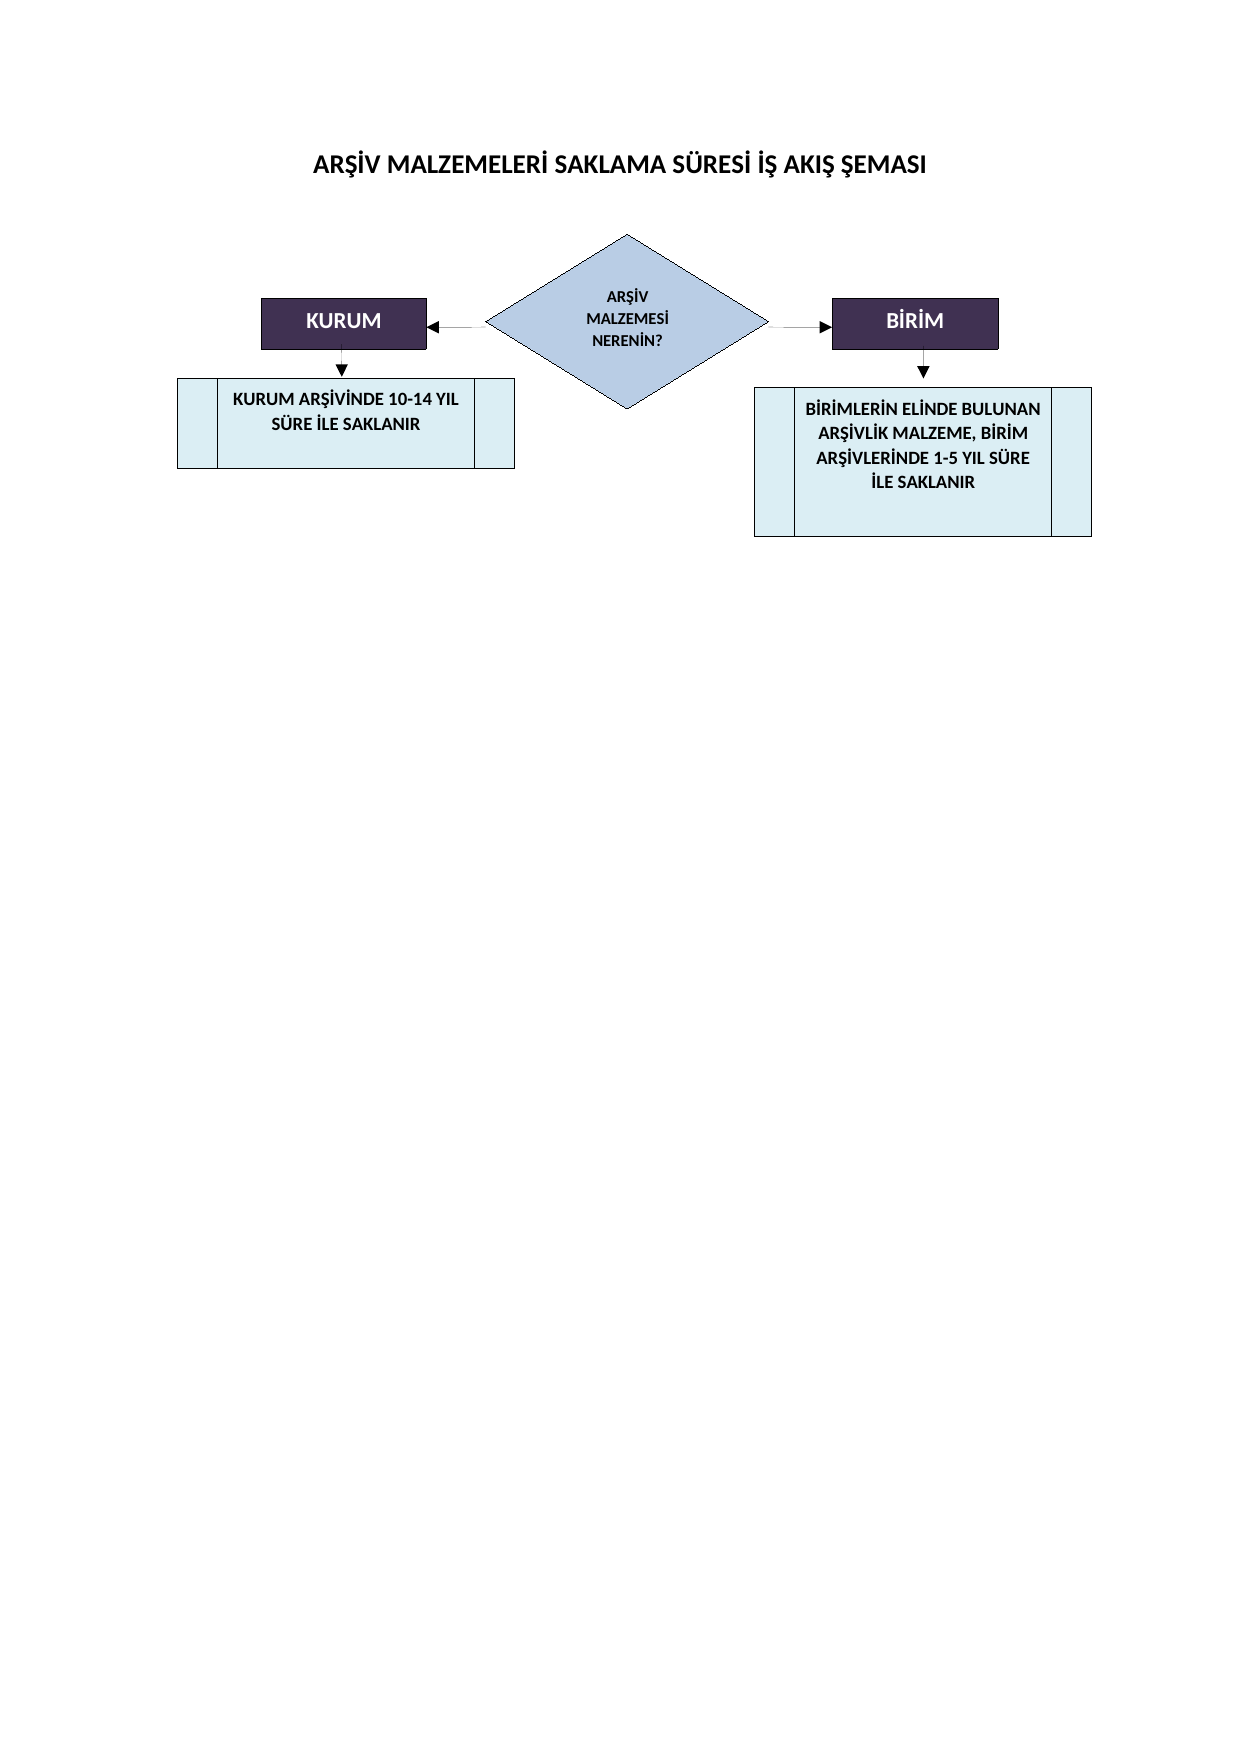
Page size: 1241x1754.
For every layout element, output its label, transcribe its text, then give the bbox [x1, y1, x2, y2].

text ARŞİV MALZEMELERİ SAKLAMA SÜRESİ İŞ AKIŞ ŞEMASI [148, 148, 1093, 181]
